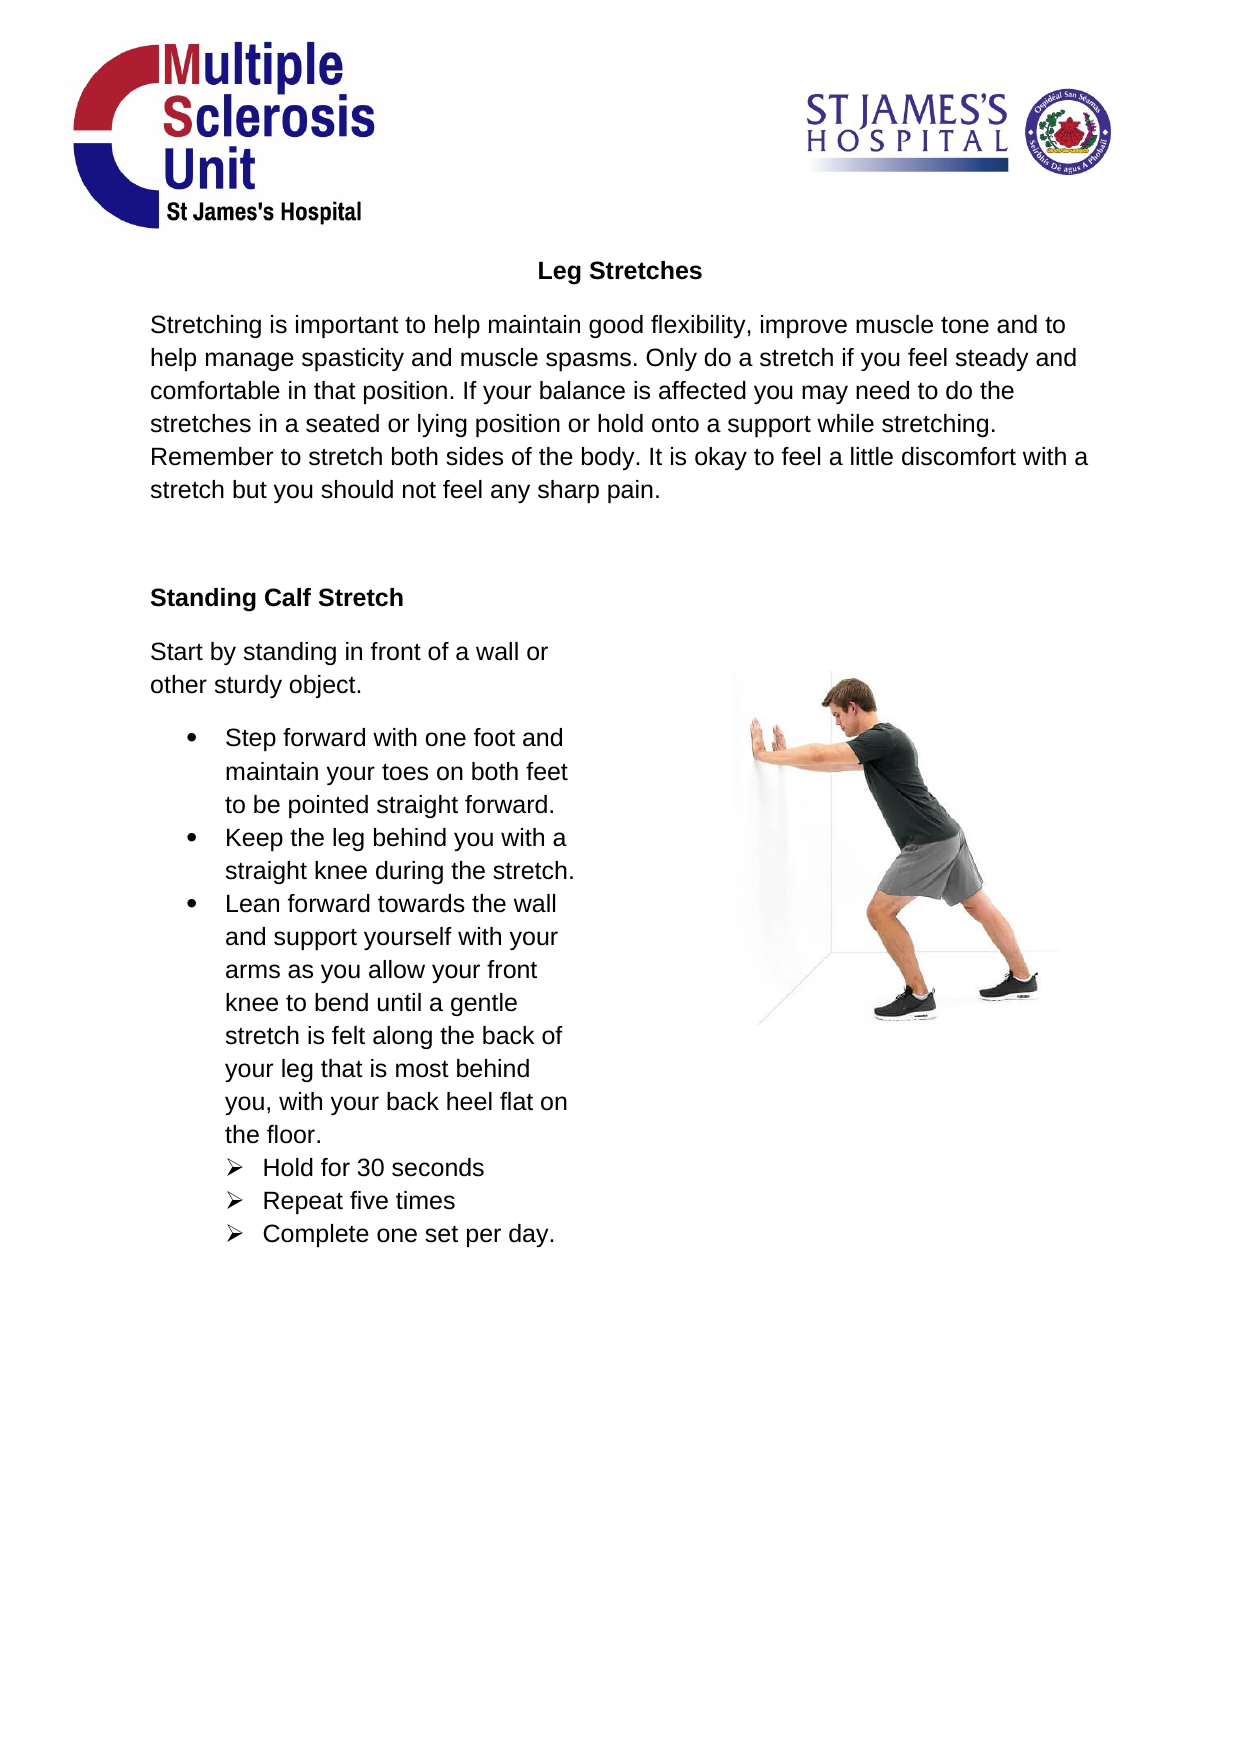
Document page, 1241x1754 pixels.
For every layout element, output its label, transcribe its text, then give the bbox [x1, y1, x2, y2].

list Lean forward towards the wall and support yourself with your arms as you allow your front knee to bend until a gentle stretch is felt along the back of your leg that is most behind you, with your back heel flat on the floor. [187, 889, 583, 1149]
picture [732, 671, 1059, 1025]
text Stretching is important to help maintain good flexibility, improve muscle tone and to help manage spasticity and muscle spasms. Only do a stretch if you feel steady and comfortable in that position. If your balance is affected you may need to do the stretches in a seated or lying position or hold onto a support while stretching. Remember to stretch both sides of the body. It is okay to feel a little discomfort with a stretch but you should not feel any sharp pain. [150, 310, 1090, 504]
picture [61, 29, 391, 244]
list Step forward with one foot and maintain your toes on both feet to be pointed straight forward. [187, 723, 583, 818]
list Repeat five times [225, 1186, 583, 1215]
text Leg Stretches [150, 256, 1090, 285]
list Keep the leg behind you with a straight knee during the stretch. [187, 823, 583, 884]
text Standing Calf Stretch [150, 583, 583, 611]
list Complete one set per day. [225, 1219, 583, 1248]
text Start by standing in front of a wall or other sturdy object. [150, 637, 583, 698]
picture [742, 29, 1175, 235]
list Hold for 30 seconds [225, 1153, 583, 1182]
